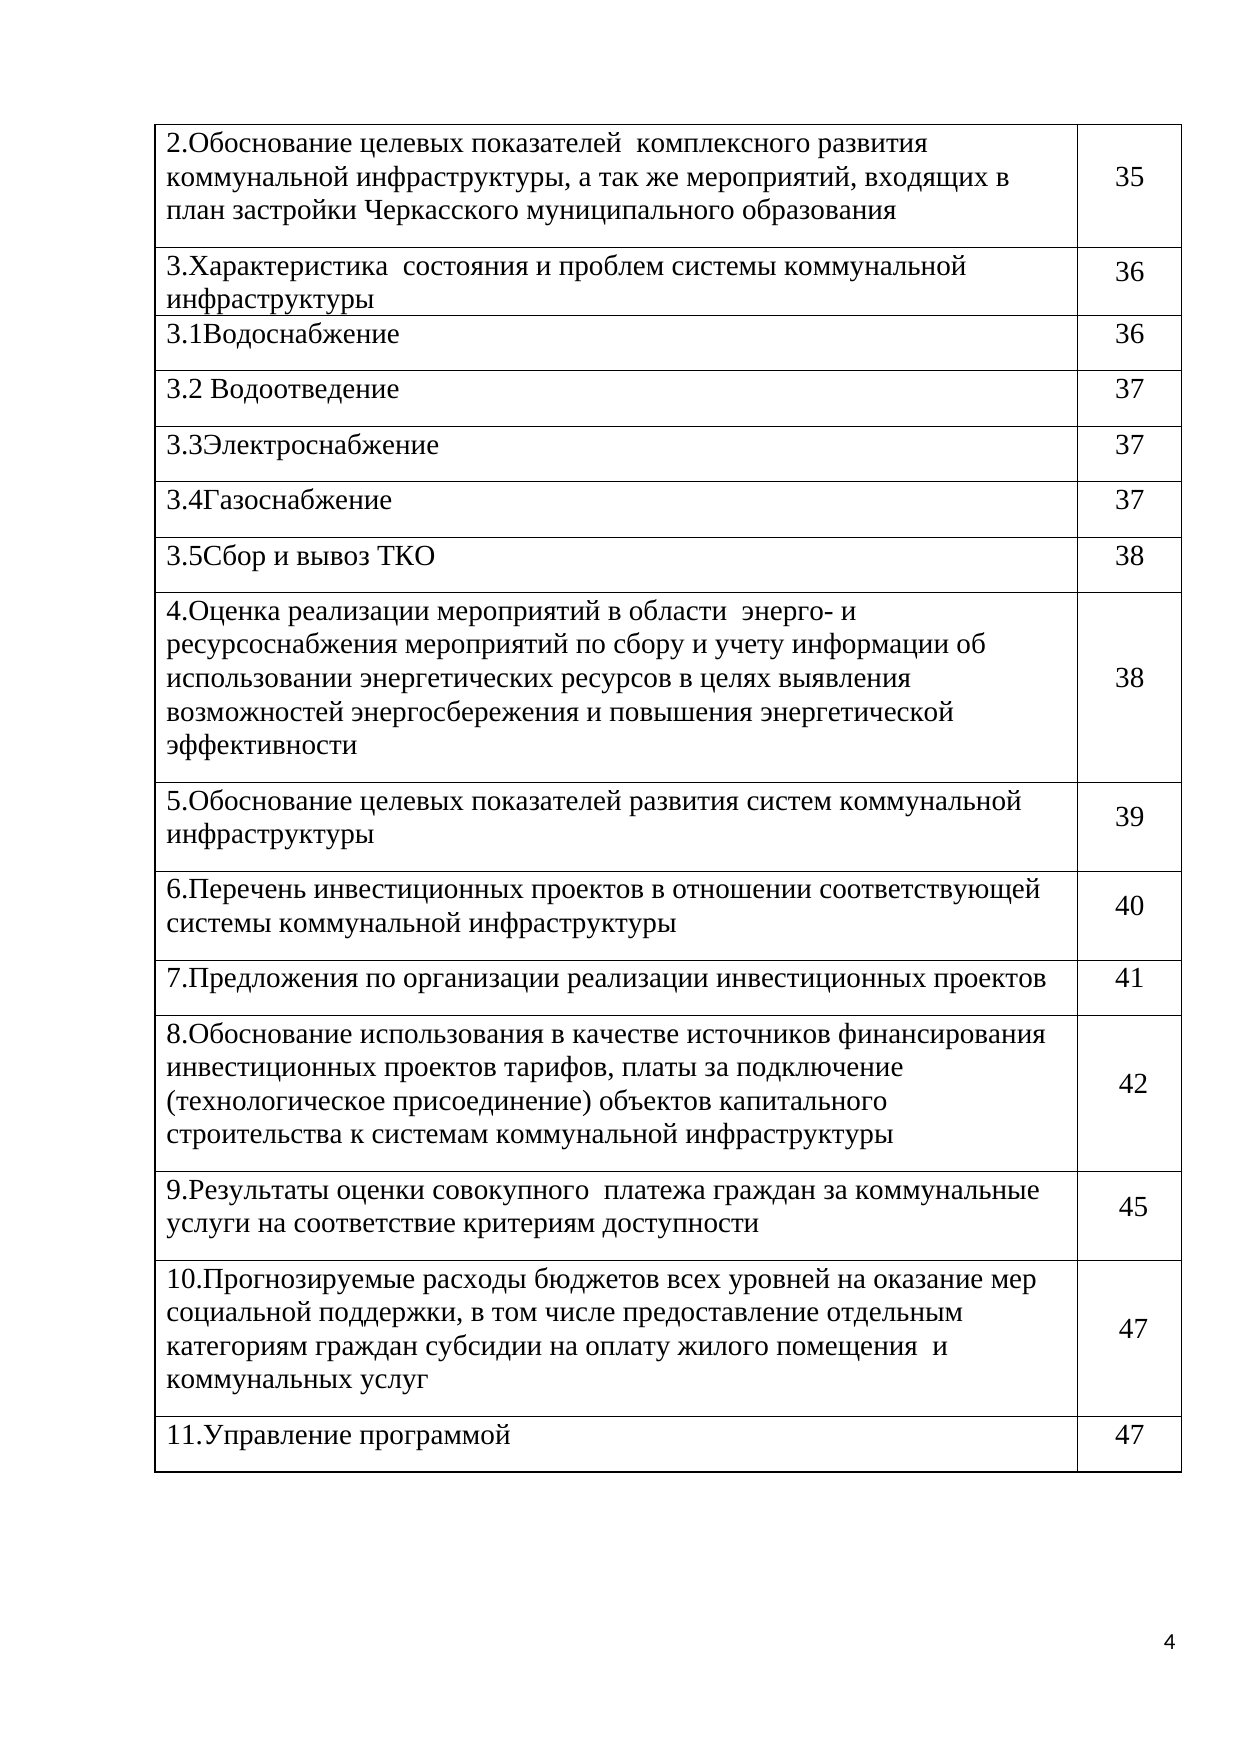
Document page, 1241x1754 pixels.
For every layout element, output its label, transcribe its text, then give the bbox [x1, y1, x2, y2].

table_cell 45 [1078, 1172, 1181, 1260]
table_cell 8.Обоснование использования в качестве источников финансирования инвестиционных проектов тарифов, платы за подключение (технологическое присоединение) объектов капитального строительства к системам коммунальной инфраструктуры [156, 1016, 1077, 1171]
table_cell 2.Обоснование целевых показателей комплексного развития коммунальной инфраструктуры, а так же мероприятий, входящих в план застройки Черкасского муниципального образования [156, 125, 1077, 247]
table_cell 41 [1078, 961, 1181, 1015]
table_cell 35 [1078, 125, 1181, 247]
table_cell 47 [1078, 1417, 1181, 1471]
table_cell 9.Результаты оценки совокупного платежа граждан за коммунальные услуги на соответствие критериям доступности [156, 1172, 1077, 1260]
table_cell 38 [1078, 593, 1181, 782]
table_cell 6.Перечень инвестиционных проектов в отношении соответствующей системы коммунальной инфраструктуры [156, 872, 1077, 959]
table_cell 3.4Газоснабжение [156, 482, 1077, 537]
table_cell 3.3Электроснабжение [156, 427, 1077, 481]
table_cell 3.Характеристика состояния и проблем системы коммунальной инфраструктуры [156, 248, 1077, 315]
table_cell 38 [1078, 538, 1181, 592]
table_cell 37 [1078, 482, 1181, 537]
table_cell 37 [1078, 371, 1181, 426]
table_cell 3.5Сбор и вывоз ТКО [156, 538, 1077, 592]
table_cell 7.Предложения по организации реализации инвестиционных проектов [156, 961, 1077, 1015]
table_cell 42 [1078, 1016, 1181, 1171]
table_cell 5.Обоснование целевых показателей развития систем коммунальной инфраструктуры [156, 783, 1077, 871]
table_cell 40 [1078, 872, 1181, 959]
table_cell 3.1Водоснабжение [156, 316, 1077, 370]
table_cell 3.2 Водоотведение [156, 371, 1077, 426]
table_cell 4.Оценка реализации мероприятий в области энерго- и ресурсоснабжения мероприятий по сбору и учету информации об использовании энергетических ресурсов в целях выявления возможностей энергосбережения и повышения энергетической эффективности [156, 593, 1077, 782]
table_cell 36 [1078, 316, 1181, 370]
table_cell 10.Прогнозируемые расходы бюджетов всех уровней на оказание мер социальной поддержки, в том числе предоставление отдельным категориям граждан субсидии на оплату жилого помещения и коммунальных услуг [156, 1261, 1077, 1416]
table_cell 39 [1078, 783, 1181, 871]
table_cell 11.Управление программой [156, 1417, 1077, 1471]
table_cell 36 [1078, 248, 1181, 315]
table_cell 37 [1078, 427, 1181, 481]
table_cell 47 [1078, 1261, 1181, 1416]
